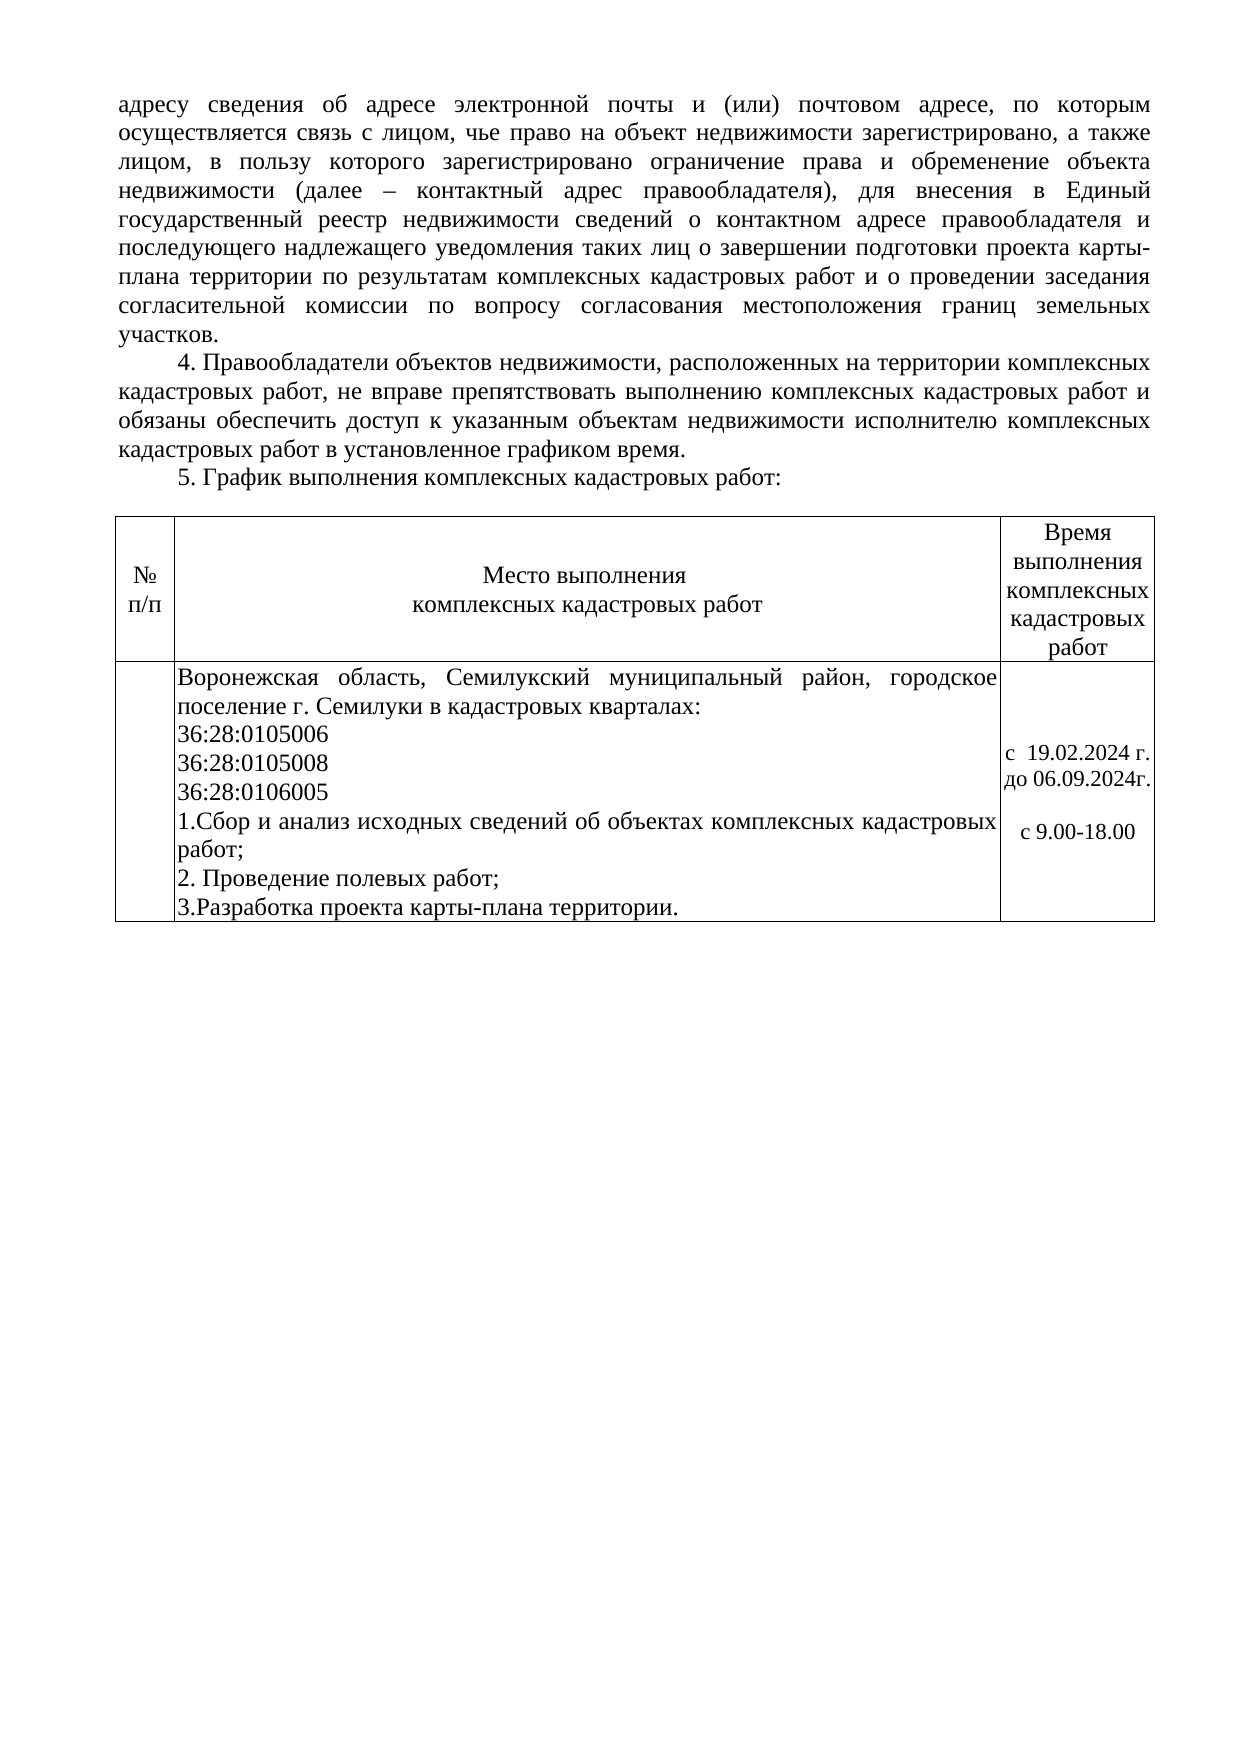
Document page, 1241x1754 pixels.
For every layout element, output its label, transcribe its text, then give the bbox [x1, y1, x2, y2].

text 4. Правообладатели объектов недвижимости, расположенных на территории комплексных кадастровых работ, не вправе препятствовать выполнению комплексных кадастровых работ и обязаны обеспечить доступ к указанным объектам недвижимости исполнителю комплексных кадастровых работ в установленное графиком время. [118, 347, 1152, 462]
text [118, 89, 1152, 347]
text 5. График выполнения комплексных кадастровых работ: [118, 462, 1152, 491]
table_header Время выполнения комплексных кадастровых работ [1001, 517, 1154, 661]
table_header Место выполнения комплексных кадастровых работ [175, 517, 1000, 661]
table_cell c 19.02.2024 г. до 06.09.2024г. с 9.00-18.00 [1001, 662, 1154, 921]
table_cell Воронежская область, Семилукский муниципальный район, городское поселение г. Семилуки в кадастровых кварталах: 36:28:0105006 36:28:0105008 36:28:0106005 1.Cбор и анализ исходных сведений об объектах комплексных кадастровых работ; 2. Проведение полевых работ; 3.Разработка проекта карты-плана территории. [175, 662, 1000, 921]
table_cell [116, 662, 174, 921]
table_header № п/п [116, 517, 174, 661]
